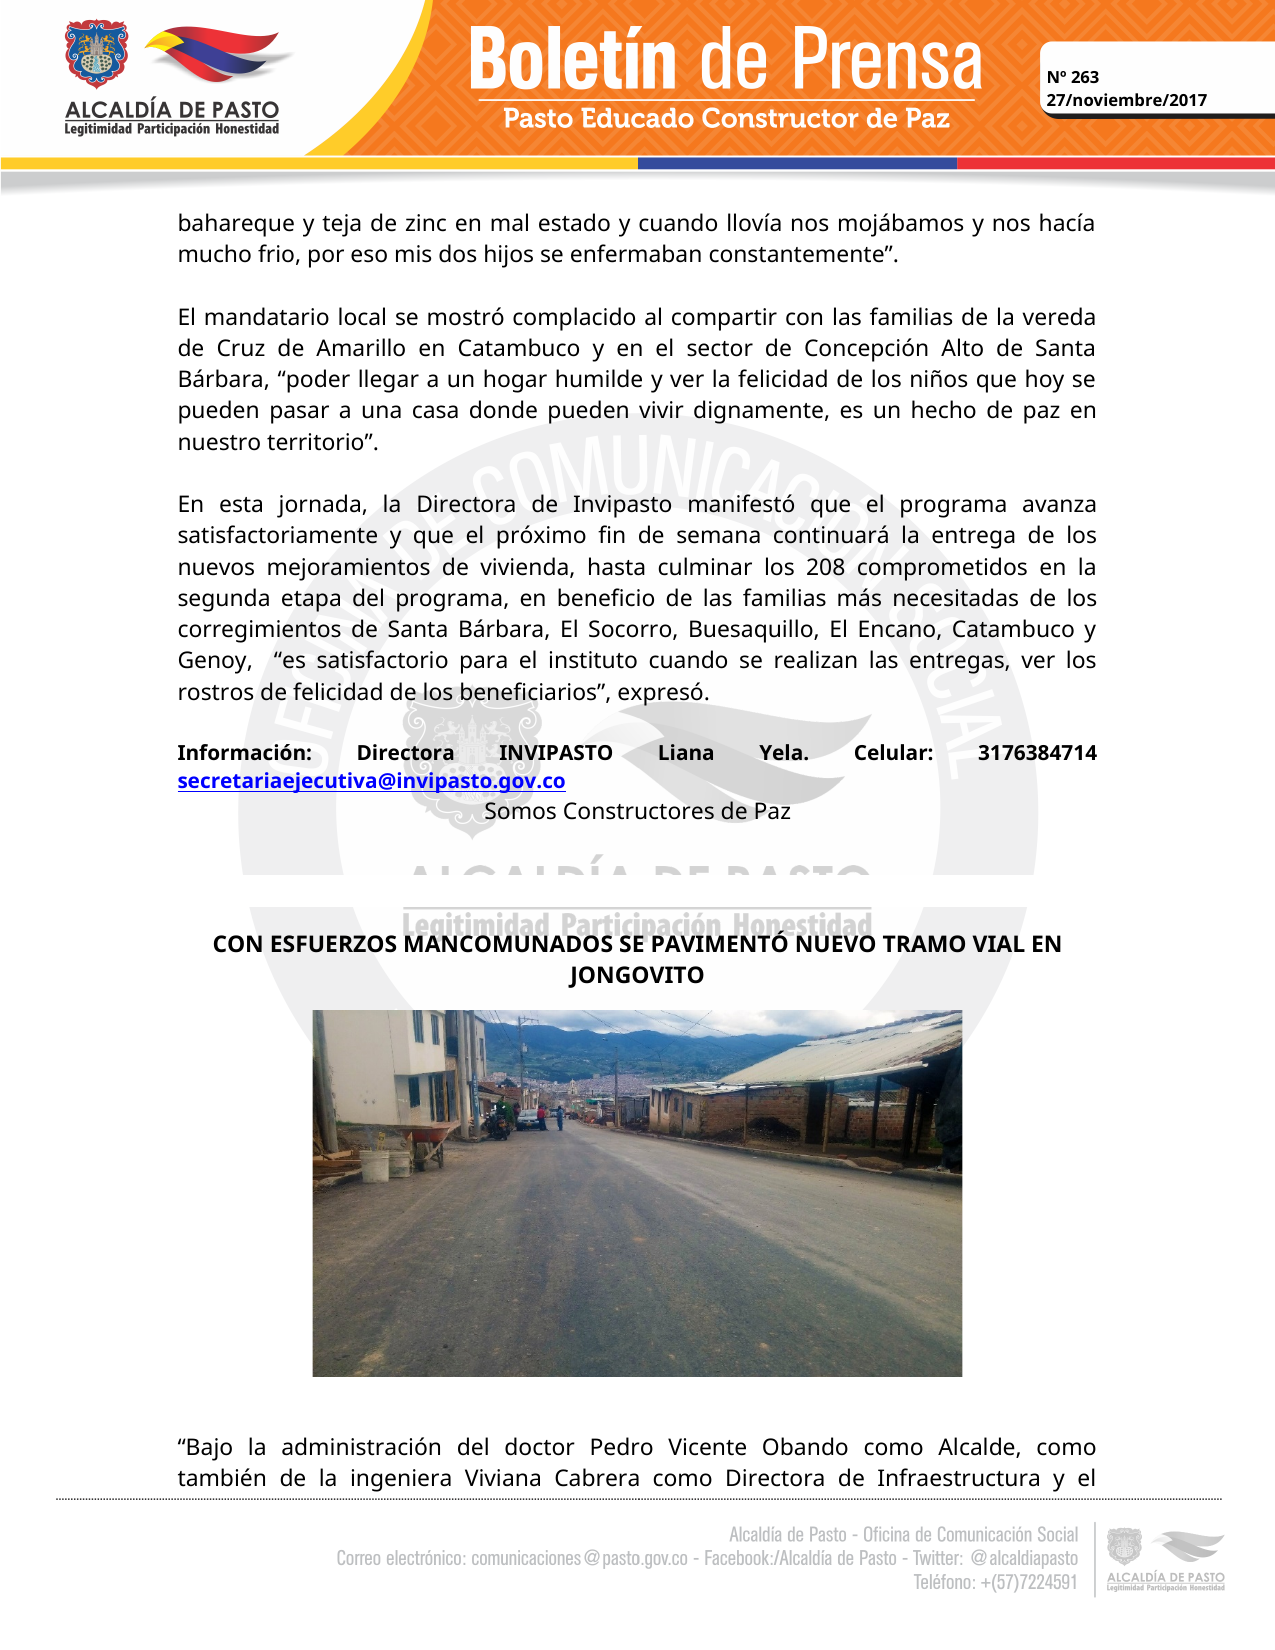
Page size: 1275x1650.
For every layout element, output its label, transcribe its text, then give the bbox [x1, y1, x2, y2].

text Somos Constructores de Paz [177, 795, 1098, 826]
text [177, 1431, 1098, 1494]
picture [0, 0, 1275, 1638]
text En esta jornada, la Directora de Invipasto manifestó que el programa avanza satisfactoriamente y que el próximo fin de semana continuará la entrega de los nuevos mejoramientos de vivienda, hasta culminar los 208 comprometidos en la segunda etapa del programa, en beneficio de las familias más necesitadas de los corregimientos de Santa Bárbara, El Socorro, Buesaquillo, El Encano, Catambuco y Genoy, “es satisfactorio para el instituto cuando se realizan las entregas, ver los rostros de felicidad de los beneficiarios”, expresó. [177, 488, 1098, 707]
text CON ESFUERZOS MANCOMUNADOS SE PAVIMENTÓ NUEVO TRAMO VIAL EN JONGOVITO [177, 927, 1098, 990]
text El mandatario local se mostró complacido al compartir con las familias de la vereda de Cruz de Amarillo en Catambuco y en el sector de Concepción Alto de Santa Bárbara, “poder llegar a un hogar humilde y ver la felicidad de los niños que hoy se pueden pasar a una casa donde pueden vivir dignamente, es un hecho de paz en nuestro territorio”. [177, 301, 1098, 457]
text Información: Directora INVIPASTO Liana Yela. Celular: 3176384714 secretariaejecutiva@invipasto.gov.co [177, 738, 1098, 795]
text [177, 207, 1098, 269]
